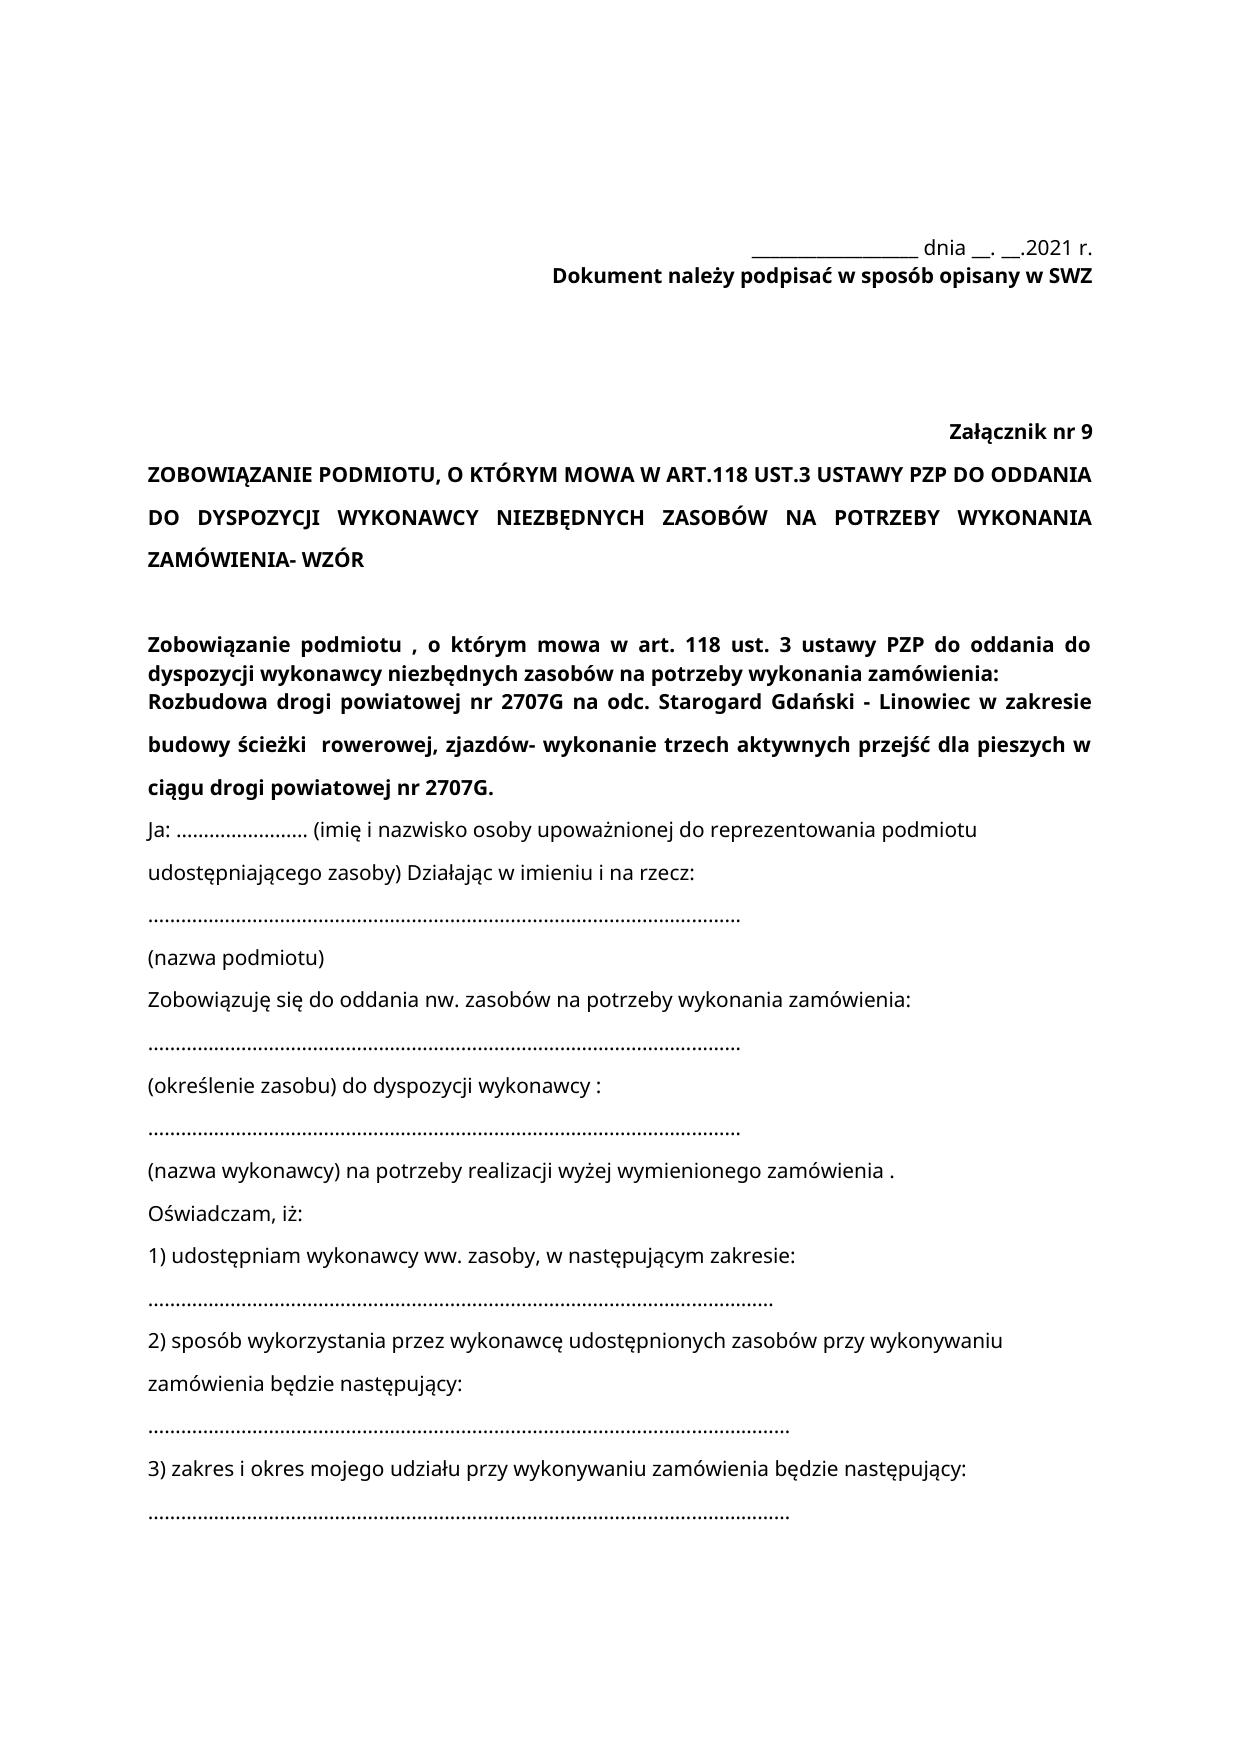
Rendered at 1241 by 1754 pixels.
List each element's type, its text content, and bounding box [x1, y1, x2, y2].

text 3) zakres i okres mojego udziału przy wykonywaniu zamówienia będzie następujący: ……………………………………………………………………………………………………… [148, 1454, 1093, 1525]
text Zobowiązanie podmiotu , o którym mowa w art. 118 ust. 3 ustawy PZP do oddania do dyspozycji wykonawcy niezbędnych zasobów na potrzeby wykonania zamówienia: [148, 631, 1093, 687]
text Dokument należy podpisać w sposób opisany w SWZ [148, 261, 1093, 290]
text (określenie zasobu) do dyspozycji wykonawcy : ……………………………………………………………………………………………… [148, 1071, 1093, 1142]
text Rozbudowa drogi powiatowej nr 2707G na odc. Starogard Gdański - Linowiec w zakresie budowy ścieżki rowerowej, zjazdów- wykonanie trzech aktywnych przejść dla pieszych w ciągu drogi powiatowej nr 2707G. [148, 687, 1093, 801]
text ZOBOWIĄZANIE PODMIOTU, O KTÓRYM MOWA W ART.118 UST.3 USTAWY PZP DO ODDANIA DO DYSPOZYCJI WYKONAWCY NIEZBĘDNYCH ZASOBÓW NA POTRZEBY WYKONANIA ZAMÓWIENIA- WZÓR [148, 460, 1093, 574]
text Ja: …………………… (imię i nazwisko osoby upoważnionej do reprezentowania podmiotu udostępniającego zasoby) Działając w imieniu i na rzecz: ……………………………………………………………………………………………… [148, 815, 1093, 929]
text Zobowiązuję się do oddania nw. zasobów na potrzeby wykonania zamówienia: ……………………………………………………………………………………………… [148, 986, 1093, 1057]
text Oświadczam, iż: [148, 1199, 1093, 1227]
text 1) udostępniam wykonawcy ww. zasoby, w następującym zakresie: …………………………………………………………………………………………………… [148, 1241, 1093, 1312]
text Załącznik nr 9 [148, 417, 1093, 446]
text 2) sposób wykorzystania przez wykonawcę udostępnionych zasobów przy wykonywaniu zamówienia będzie następujący: ……………………………………………………………………………………………………… [148, 1326, 1093, 1440]
text (nazwa podmiotu) [148, 943, 1093, 971]
text (nazwa wykonawcy) na potrzeby realizacji wyżej wymienionego zamówienia . [148, 1156, 1093, 1184]
text __________________ dnia __. __.2021 r. [148, 233, 1093, 261]
